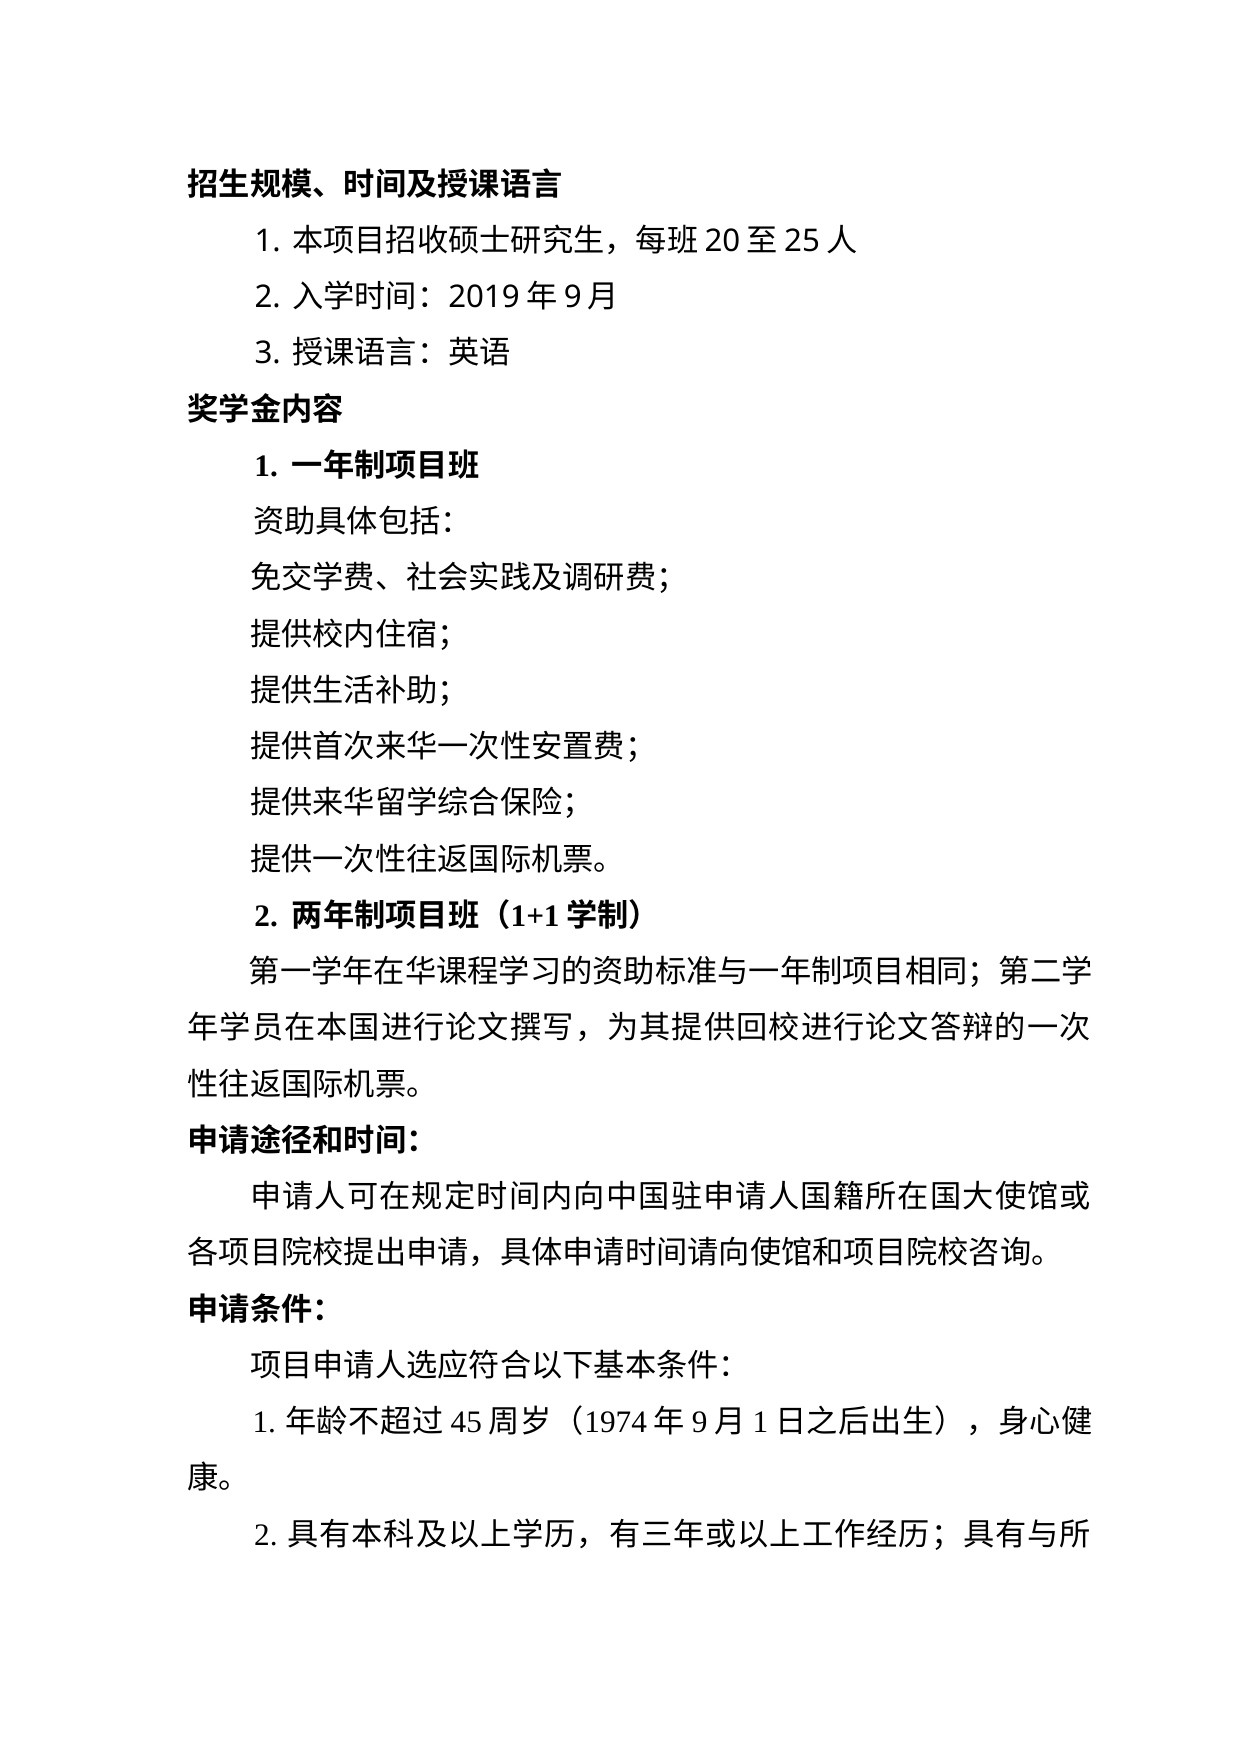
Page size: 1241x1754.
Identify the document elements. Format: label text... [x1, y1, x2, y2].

text 提供生活补助； [187, 656, 1093, 712]
text 奖学金内容 [187, 375, 1093, 431]
text 申请条件： [187, 1275, 1093, 1331]
text 康。 [187, 1444, 1093, 1500]
list 入学时间：2019年9月 [254, 262, 1093, 319]
text 项目申请人选应符合以下基本条件： [187, 1331, 1093, 1387]
list 一年制项目班 [254, 431, 1093, 487]
text 2. 具有本科及以上学历，有三年或以上工作经历；具有与所 [254, 1500, 1093, 1556]
text 提供来华留学综合保险； [187, 769, 1093, 825]
text 提供校内住宿； [187, 600, 1093, 656]
text 提供一次性往返国际机票。 [187, 825, 1093, 881]
text 申请途径和时间： [187, 1106, 1093, 1162]
text 资助具体包括： [253, 487, 1093, 544]
list 授课语言：英语 [254, 319, 1093, 375]
text 第一学年在华课程学习的资助标准与一年制项目相同；第二学年学员在本国进行论文撰写，为其提供回校进行论文答辩的一次性往返国际机票。 [187, 937, 1093, 1106]
text 1. 年龄不超过45周岁（1974年9月1日之后出生），身心健 [252, 1387, 1093, 1444]
list 本项目招收硕士研究生，每班20至25人 [254, 206, 1093, 262]
text 提供首次来华一次性安置费； [187, 712, 1093, 769]
text 免交学费、社会实践及调研费； [187, 544, 1093, 600]
text 招生规模、时间及授课语言 [187, 150, 1093, 206]
text 申请人可在规定时间内向中国驻申请人国籍所在国大使馆或各项目院校提出申请，具体申请时间请向使馆和项目院校咨询。 [187, 1162, 1093, 1275]
list 两年制项目班（1+1学制） [254, 881, 1093, 937]
